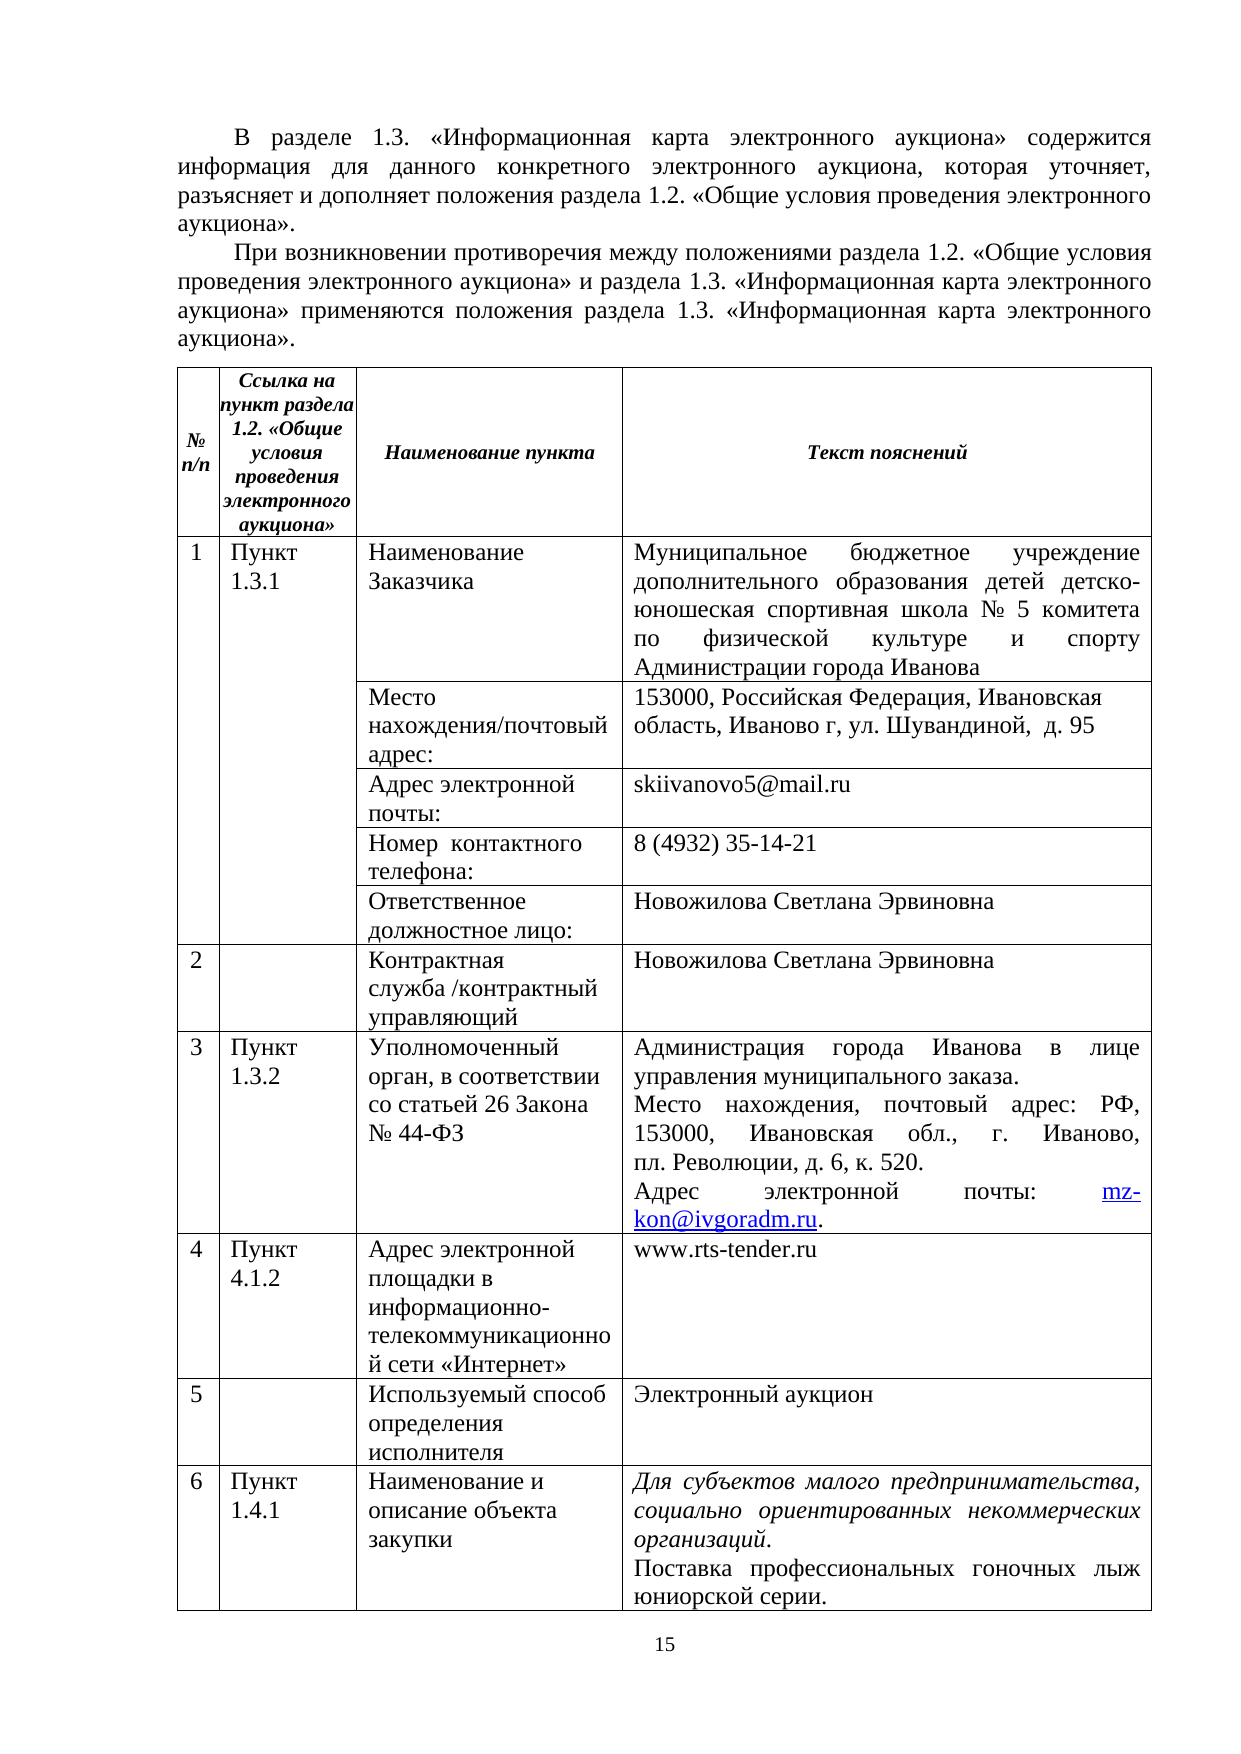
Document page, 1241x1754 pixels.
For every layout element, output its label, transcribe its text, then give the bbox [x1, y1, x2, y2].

table_cell Наименование Заказчика [357, 537, 622, 681]
table_cell Новожилова Светлана Эрвиновна [623, 945, 1151, 1031]
table_cell Номер контактного телефона: [357, 828, 622, 885]
table_cell Пункт 1.4.1 [220, 1466, 356, 1610]
table_cell 2 [178, 945, 219, 1031]
table_cell 5 [178, 1379, 219, 1465]
table_cell [220, 1379, 356, 1465]
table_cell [623, 1466, 1151, 1610]
table_cell Ответственное должностное лицо: [357, 886, 622, 944]
table_header Текст пояснений [623, 368, 1151, 536]
table_cell www.rts-tender.ru [623, 1234, 1151, 1378]
table_cell Уполномоченный орган, в соответствии со статьей 26 Закона № 44-ФЗ [357, 1032, 622, 1233]
table_header № п/п [178, 368, 219, 536]
table_cell [220, 945, 356, 1031]
text При возникновении противоречия между положениями раздела 1.2. «Общие условия проведения электронного аукциона» и раздела 1.3. «Информационная карта электронного аукциона» применяются положения раздела 1.3. «Информационная карта электронного аукциона». [177, 237, 1152, 352]
table_cell Электронный аукцион [623, 1379, 1151, 1465]
table_cell 3 [178, 1032, 219, 1233]
table_cell Новожилова Светлана Эрвиновна [623, 886, 1151, 944]
table_cell Используемый способ определения исполнителя [357, 1379, 622, 1465]
table_cell Контрактная служба /контрактный управляющий [357, 945, 622, 1031]
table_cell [357, 1466, 622, 1610]
table_cell Администрация города Иванова в лице управления муниципального заказа. Место нахождения, почтовый адрес: РФ, 153000, Ивановская обл., г. Иваново, пл. Революции, д. 6, к. 520. Адрес электронной почты: mz-kon@ivgoradm.ru. [623, 1032, 1151, 1233]
table_cell 8 (4932) 35-14-21 [623, 828, 1151, 885]
table_cell 153000, Российская Федерация, Ивановская область, Иваново г, ул. Шувандиной, д. 95 [623, 682, 1151, 768]
table_cell skiivanovo5@mail.ru [623, 769, 1151, 827]
table_header Наименование пункта [357, 368, 622, 536]
table_header Ссылка на пункт раздела 1.2. «Общие условия проведения электронного аукциона» [220, 368, 356, 536]
table_cell Адрес электронной площадки в информационно-телекоммуникационной сети «Интернет» [357, 1234, 622, 1378]
table_cell Муниципальное бюджетное учреждение дополнительного образования детей детско-юношеская спортивная школа № 5 комитета по физической культуре и спорту Администрации города Иванова [623, 537, 1151, 681]
table_cell Пункт 1.3.2 [220, 1032, 356, 1233]
table_cell 1 [178, 537, 219, 944]
table_cell Пункт 4.1.2 [220, 1234, 356, 1378]
table_cell 4 [178, 1234, 219, 1378]
text В разделе 1.3. «Информационная карта электронного аукциона» содержится информация для данного конкретного электронного аукциона, которая уточняет, разъясняет и дополняет положения раздела 1.2. «Общие условия проведения электронного аукциона». [177, 122, 1152, 237]
table_cell Пункт 1.3.1 [220, 537, 356, 944]
table_cell 6 [178, 1466, 219, 1610]
table_cell Место нахождения/почтовый адрес: [357, 682, 622, 768]
table_cell Адрес электронной почты: [357, 769, 622, 827]
